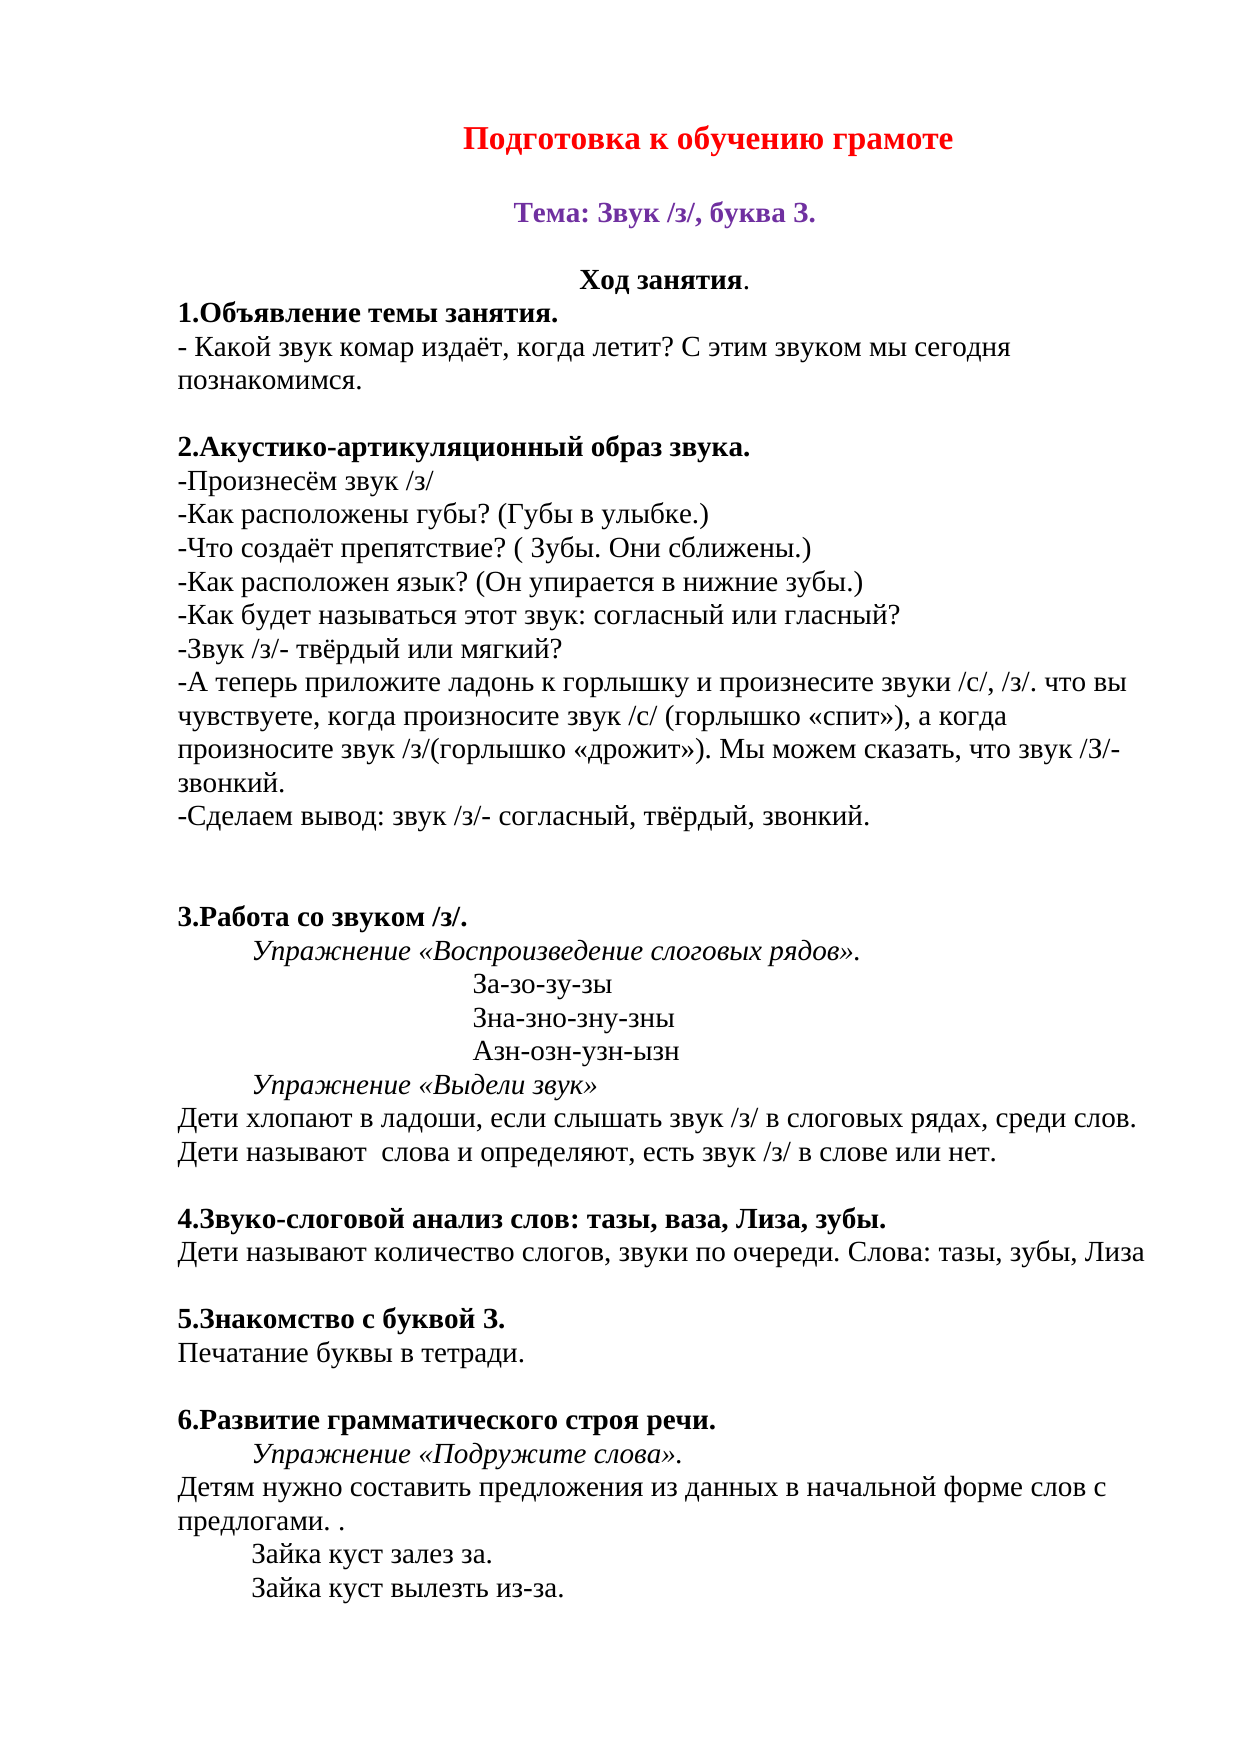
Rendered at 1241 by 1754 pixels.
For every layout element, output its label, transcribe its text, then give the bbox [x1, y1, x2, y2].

text -Произнесём звук /з/ [177, 463, 1152, 497]
text 5.Знакомство с буквой З. [177, 1302, 1152, 1335]
text -Сделаем вывод: звук /з/- согласный, твёрдый, звонкий. [177, 798, 1152, 832]
text Зайка куст залез за. [177, 1536, 1152, 1570]
text Зна-зно-зну-зны [177, 1000, 1152, 1033]
text Детям нужно составить предложения из данных в начальной форме слов с предлогами. . [177, 1469, 1152, 1536]
text Подготовка к обучению грамоте [177, 118, 1152, 156]
text 6.Развитие грамматического строя речи. [177, 1402, 1152, 1436]
text -А теперь приложите ладонь к горлышку и произнесите звуки /с/, /з/. что вы чувствуете, когда произносите звук /с/ (горлышко «спит»), а когда произносите звук /з/(горлышко «дрожит»). Мы можем сказать, что звук /З/- звонкий. [177, 664, 1152, 798]
text Ход занятия. [177, 262, 1152, 295]
text 4.Звуко-слоговой анализ слов: тазы, ваза, Лиза, зубы. [177, 1201, 1152, 1234]
text Печатание буквы в тетради. [177, 1335, 1152, 1369]
text Зайка куст вылезть из-за. [177, 1570, 1152, 1603]
text Дети хлопают в ладоши, если слышать звук /з/ в слоговых рядах, среди слов. [177, 1100, 1152, 1134]
text Азн-озн-узн-ызн [177, 1033, 1152, 1067]
text -Как расположен язык? (Он упирается в нижние зубы.) [177, 564, 1152, 597]
text Упражнение «Выдели звук» [177, 1067, 1152, 1100]
text 2.Акустико-артикуляционный образ звука. [177, 429, 1152, 463]
text - Какой звук комар издаёт, когда летит? С этим звуком мы сегодня познакомимся. [177, 329, 1152, 396]
text Дети называют количество слогов, звуки по очереди. Слова: тазы, зубы, Лиза [177, 1234, 1152, 1268]
text 1.Объявление темы занятия. [177, 295, 1152, 329]
text -Как будет называться этот звук: согласный или гласный? [177, 597, 1152, 631]
text Упражнение «Подружите слова». [177, 1436, 1152, 1469]
text Упражнение «Воспроизведение слоговых рядов». [177, 933, 1152, 966]
text -Как расположены губы? (Губы в улыбке.) [177, 497, 1152, 530]
text -Что создаёт препятствие? ( Зубы. Они сближены.) [177, 530, 1152, 564]
text 3.Работа со звуком /з/. [177, 899, 1152, 933]
text Тема: Звук /з/, буква З. [177, 195, 1152, 228]
text Дети называют слова и определяют, есть звук /з/ в слове или нет. [177, 1134, 1152, 1167]
text За-зо-зу-зы [177, 966, 1152, 1000]
text -Звук /з/- твёрдый или мягкий? [177, 631, 1152, 664]
